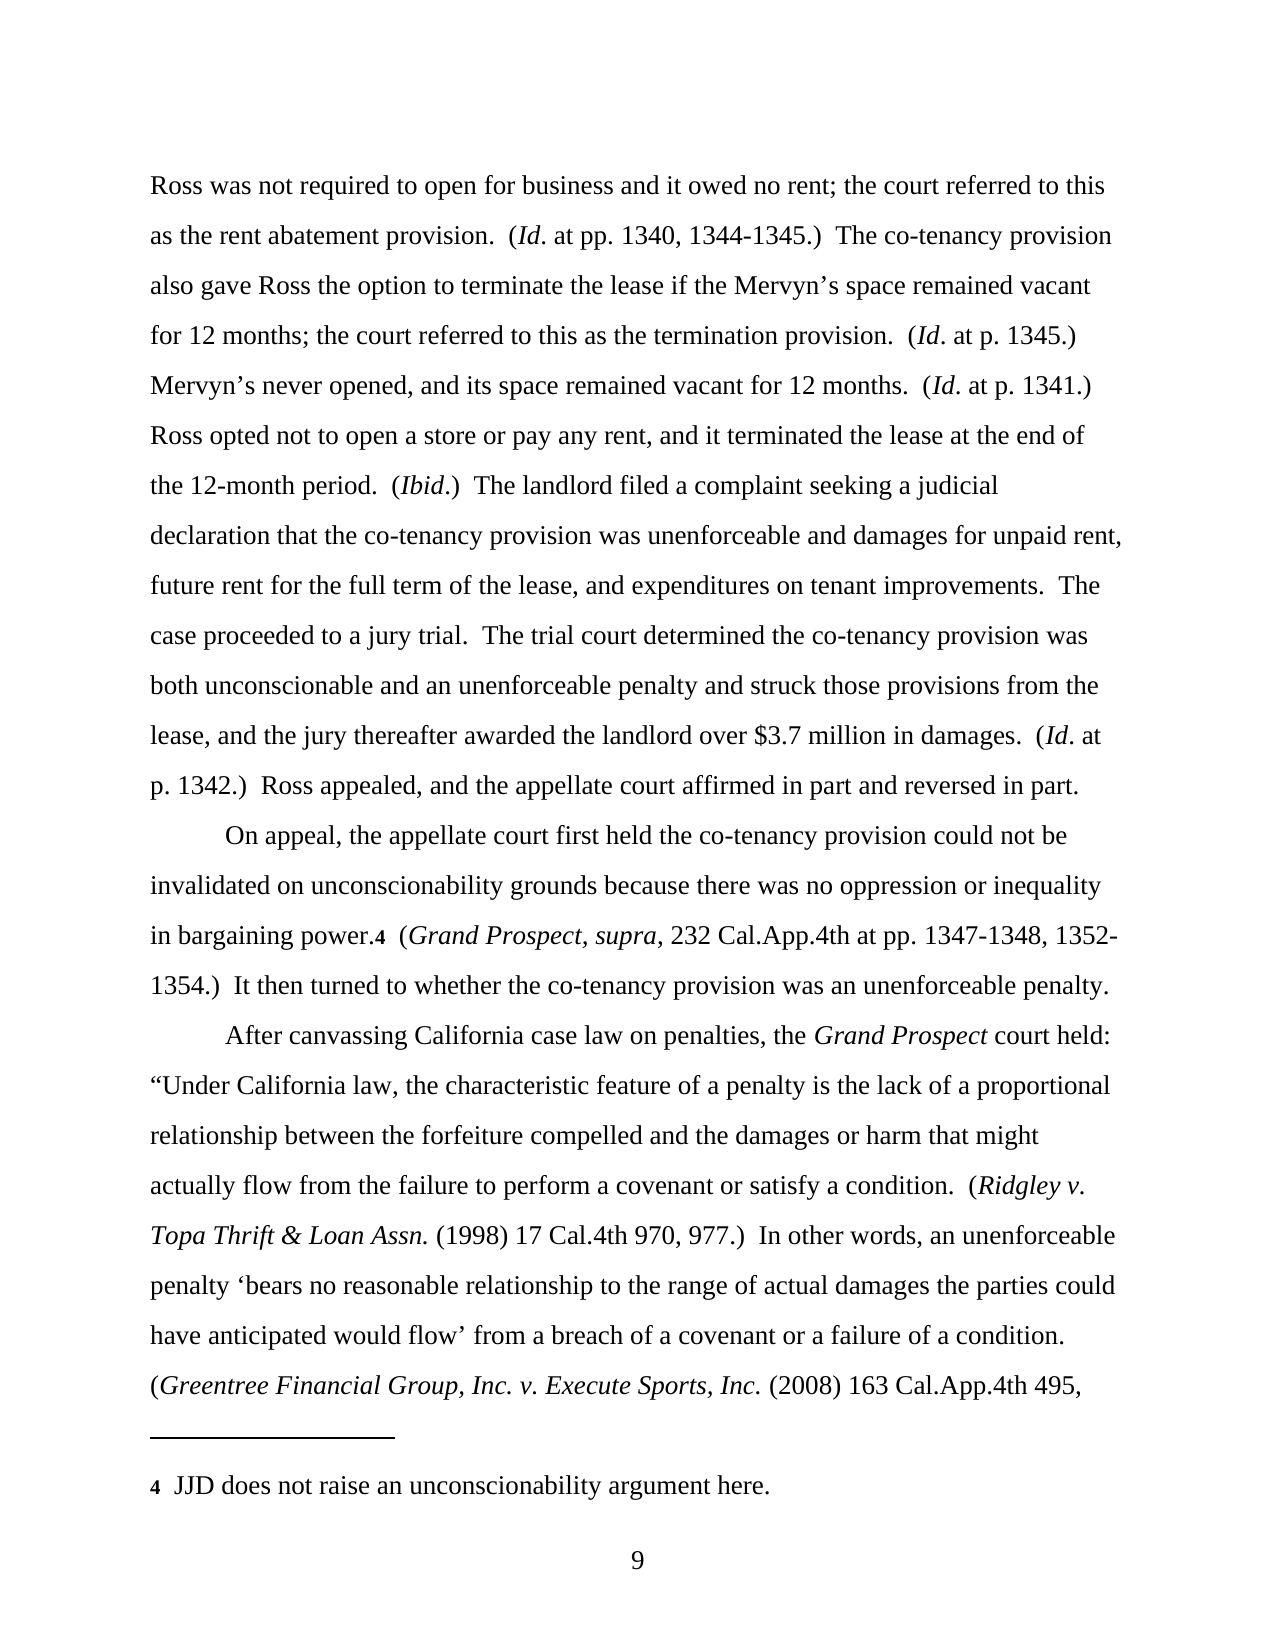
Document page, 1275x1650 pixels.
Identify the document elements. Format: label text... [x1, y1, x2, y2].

text On appeal, the appellate court first held the co-tenancy provision could not be invalidated on unconscionability grounds because there was no oppression or inequality in bargaining power. (Grand Prospect, supra, 232 Cal.App.4th at pp. 1347-1348, 1352-1354.) It then turned to whether the co-tenancy provision was an unenforceable penalty. [150, 800, 1125, 1000]
text JJD relies on a rule announced in Grand Prospect in arguing that the co-tenancy provision in the parties’ lease is an unenforceable penalty because of the lack of a proportional relationship between the forfeiture compelled and the damages or harm that might actually flow from the failure to perform a covenant or satisfy a condition. Grand Prospect involved a co-tenancy provision in a retail lease between the owner of a shopping center (the landlord) and Ross Dress for Less (Ross). The lease was for a 10-year term with four 5-year renewal options (like the lease in this case). Rent was approximately $39,500 per month and would increase every five years. (Grand Prospect, supra, 232 Cal.App.4th at pp. 1338-1340.) The co-tenancy provision required Mervyn’s to be open for business on the date Ross’s lease commenced, and if it was not, Ross was not required to open for business and it owed no rent; the court referred to this as the rent abatement provision. (Id. at pp. 1340, 1344-1345.) The co-tenancy provision also gave Ross the option to terminate the lease if the Mervyn’s space remained vacant for 12 months; the court referred to this as the termination provision. (Id. at p. 1345.) Mervyn’s never opened, and its space remained vacant for 12 months. (Id. at p. 1341.) Ross opted not to open a store or pay any rent, and it terminated the lease at the end of the 12-month period. (Ibid.) The landlord filed a complaint seeking a judicial declaration that the co-tenancy provision was unenforceable and damages for unpaid rent, future rent for the full term of the lease, and expenditures on tenant improvements. The case proceeded to a jury trial. The trial court determined the co-tenancy provision was both unconscionable and an unenforceable penalty and struck those provisions from the lease, and the jury thereafter awarded the landlord over $3.7 million in damages. (Id. at p. 1342.) Ross appealed, and the appellate court affirmed in part and reversed in part. [150, 150, 1125, 800]
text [150, 1000, 1125, 1400]
